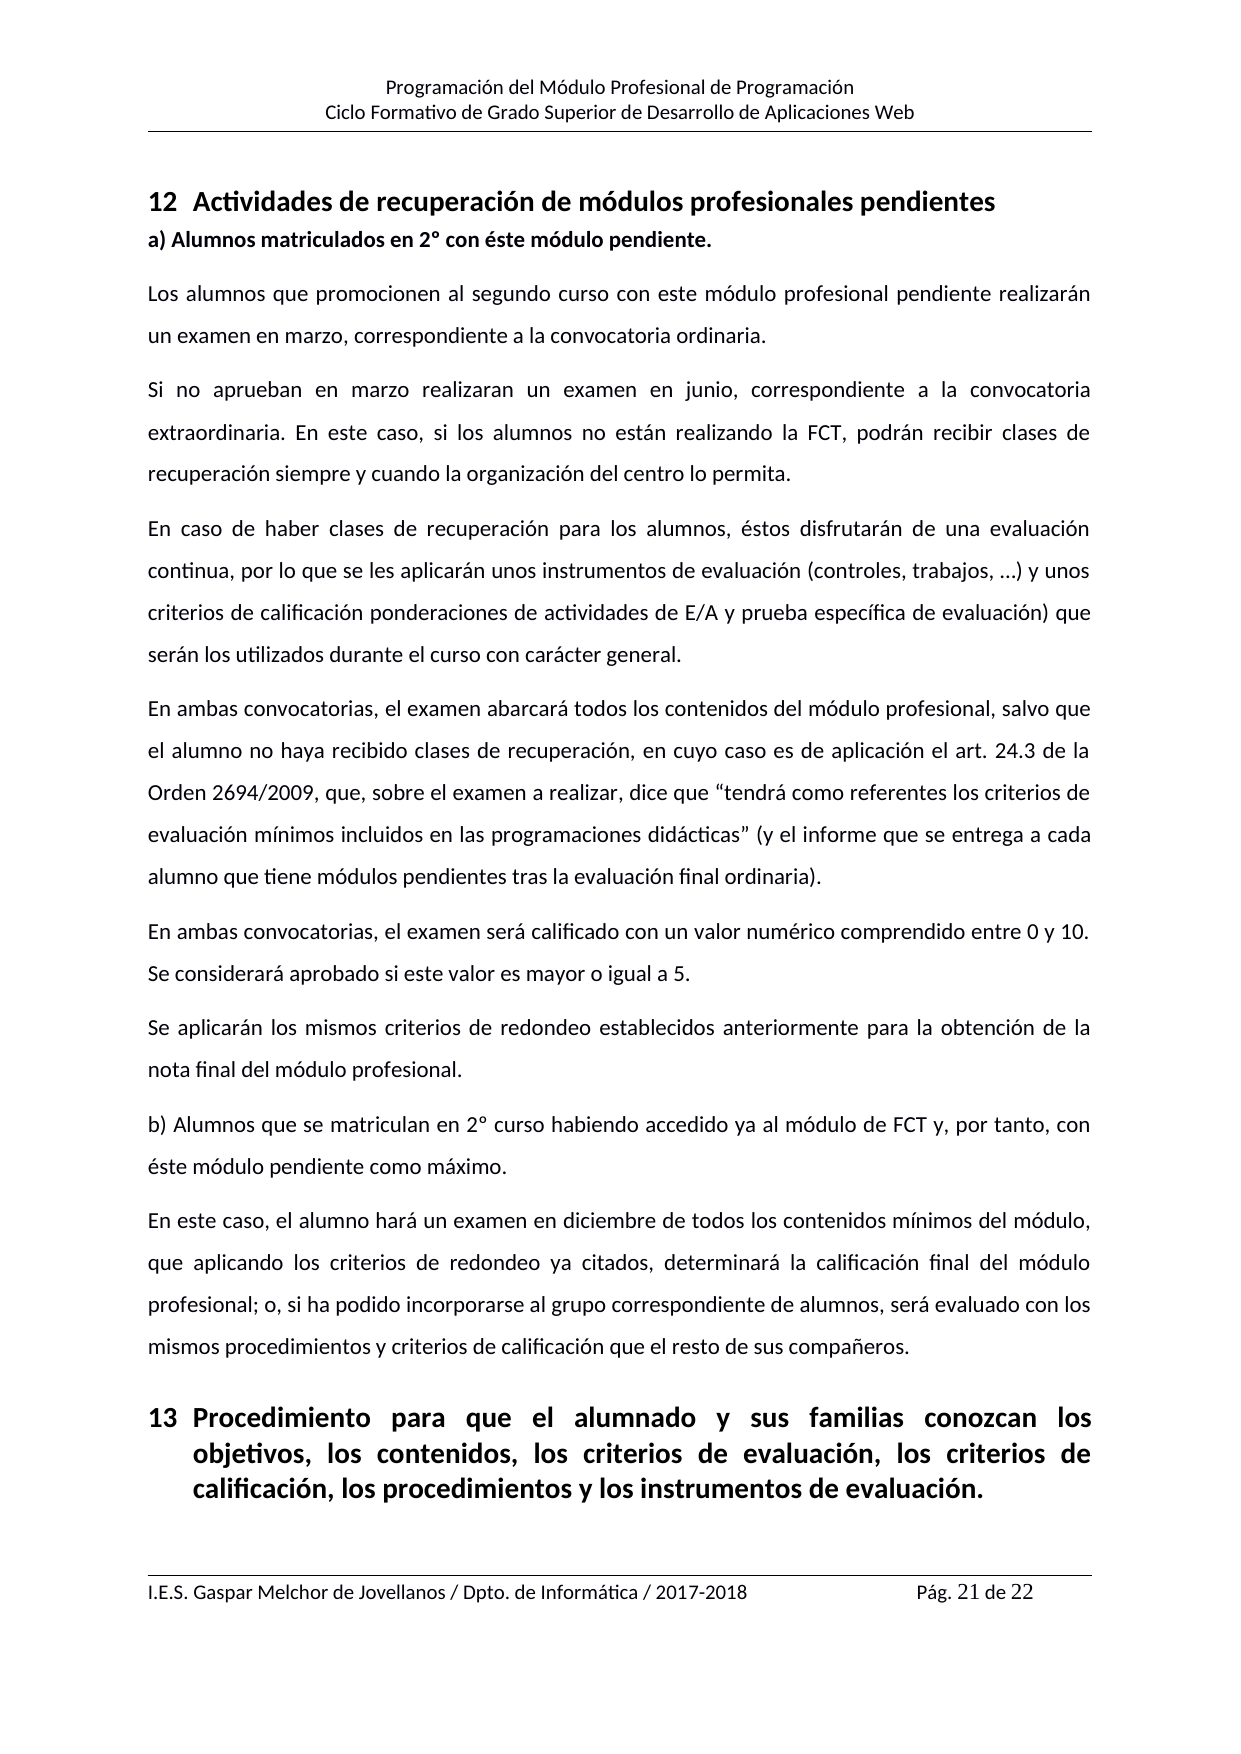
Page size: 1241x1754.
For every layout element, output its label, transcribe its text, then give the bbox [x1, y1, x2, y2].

text Se aplicarán los mismos criterios de redondeo establecidos anteriormente para la obtención de la nota final del módulo profesional. [148, 1013, 1092, 1083]
text Si no aprueban en marzo realizaran un examen en junio, correspondiente a la convocatoria extraordinaria. En este caso, si los alumnos no están realizando la FCT, podrán recibir clases de recuperación siempre y cuando la organización del centro lo permita. [148, 376, 1092, 488]
text a) Alumnos matriculados en 2º con éste módulo pendiente. [148, 225, 1092, 253]
text En este caso, el alumno hará un examen en diciembre de todos los contenidos mínimos del módulo, que aplicando los criterios de redondeo ya citados, determinará la calificación final del módulo profesional; o, si ha podido incorporarse al grupo correspondiente de alumnos, será evaluado con los mismos procedimientos y criterios de calificación que el resto de sus compañeros. [148, 1206, 1092, 1360]
text En ambas convocatorias, el examen será calificado con un valor numérico comprendido entre 0 y 10. Se considerará aprobado si este valor es mayor o igual a 5. [148, 917, 1092, 987]
subtitle Procedimiento para que el alumnado y sus familias conozcan los objetivos, los contenidos, los criterios de evaluación, los criterios de calificación, los procedimientos y los instrumentos de evaluación. [148, 1399, 1092, 1506]
subtitle Actividades de recuperación de módulos profesionales pendientes [148, 183, 1092, 218]
text En ambas convocatorias, el examen abarcará todos los contenidos del módulo profesional, salvo que el alumno no haya recibido clases de recuperación, en cuyo caso es de aplicación el art. 24.3 de la Orden 2694/2009, que, sobre el examen a realizar, dice que “tendrá como referentes los criterios de evaluación mínimos incluidos en las programaciones didácticas” (y el informe que se entrega a cada alumno que tiene módulos pendientes tras la evaluación final ordinaria). [148, 694, 1092, 890]
text b) Alumnos que se matriculan en 2º curso habiendo accedido ya al módulo de FCT y, por tanto, con éste módulo pendiente como máximo. [148, 1110, 1092, 1180]
text En caso de haber clases de recuperación para los alumnos, éstos disfrutarán de una evaluación continua, por lo que se les aplicarán unos instrumentos de evaluación (controles, trabajos, …) y unos criterios de calificación ponderaciones de actividades de E/A y prueba específica de evaluación) que serán los utilizados durante el curso con carácter general. [148, 514, 1092, 668]
text Los alumnos que promocionen al segundo curso con este módulo profesional pendiente realizarán un examen en marzo, correspondiente a la convocatoria ordinaria. [148, 279, 1092, 349]
